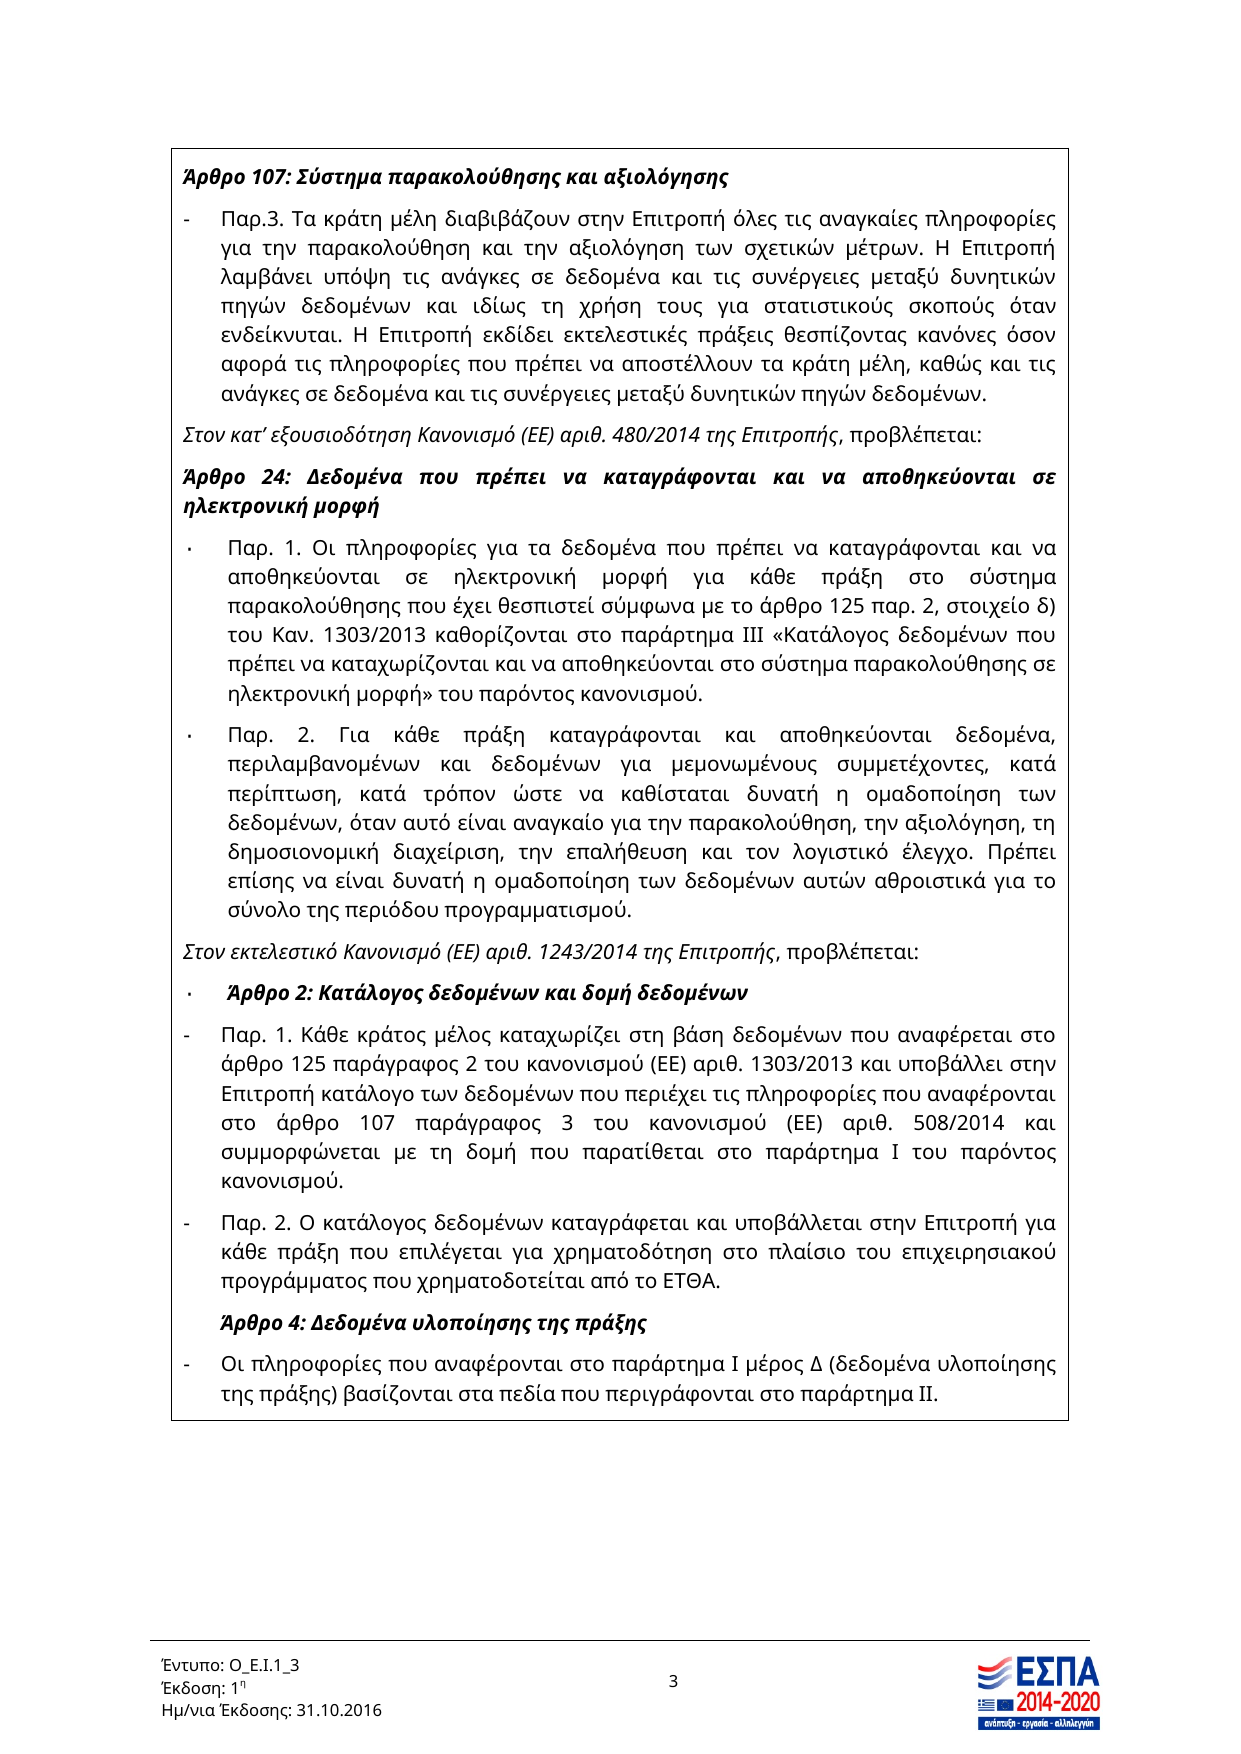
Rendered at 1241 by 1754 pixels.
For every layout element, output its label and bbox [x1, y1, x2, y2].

picture [974, 1654, 1103, 1732]
table_header [172, 149, 1068, 1419]
